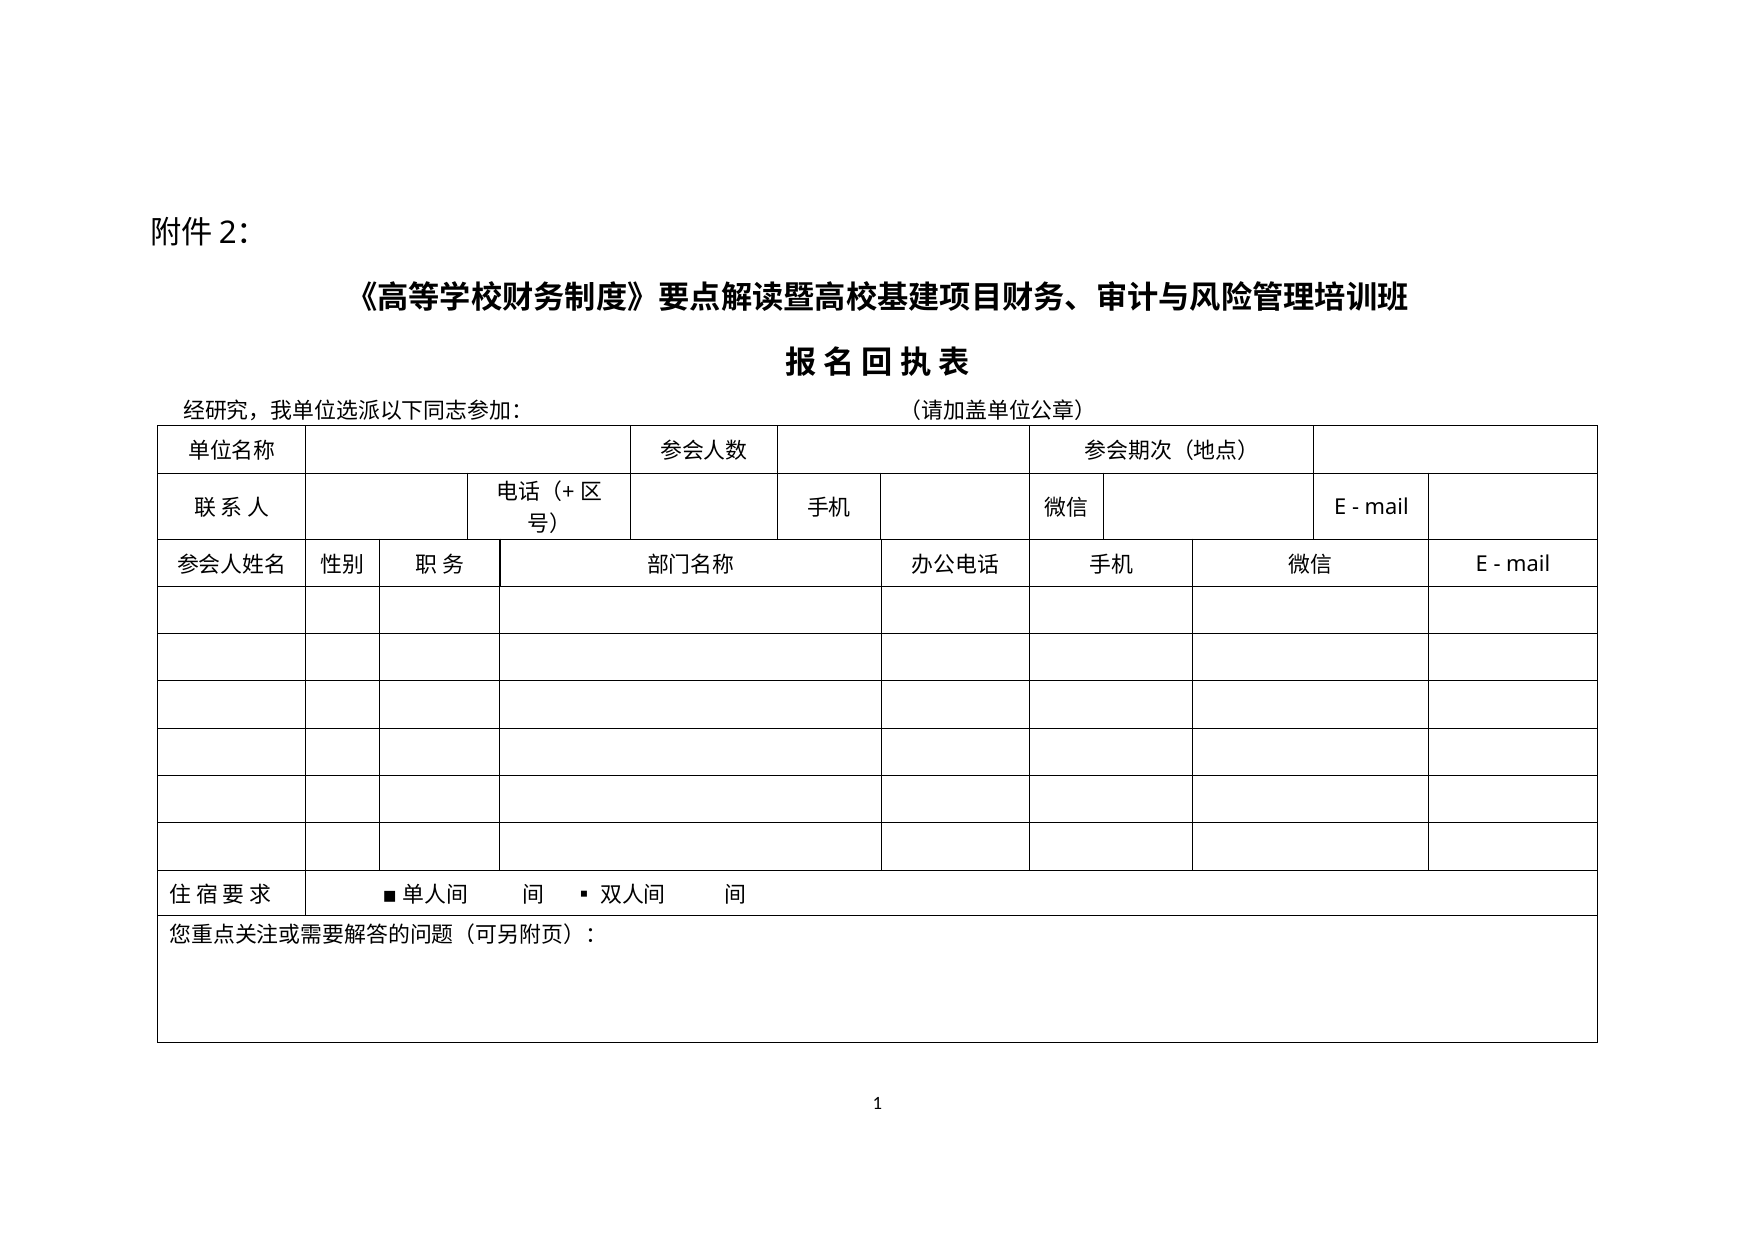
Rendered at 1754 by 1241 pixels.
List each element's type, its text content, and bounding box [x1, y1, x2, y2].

table_header [306, 426, 630, 472]
table_cell [1429, 474, 1597, 538]
table_cell [306, 681, 379, 728]
table_cell [1193, 729, 1428, 775]
table_header [778, 426, 1029, 472]
table_cell [500, 729, 881, 775]
table_cell 联 系 人 [158, 474, 305, 538]
table_cell [1429, 634, 1597, 680]
table_cell 电话（+ 区号） [468, 474, 630, 538]
text 报 名 回 执 表 [150, 328, 1604, 393]
table_cell [1193, 823, 1428, 869]
table_header 参会期次（地点） [1030, 426, 1313, 472]
table_cell [380, 823, 499, 869]
table_cell [380, 729, 499, 775]
table_cell [306, 474, 467, 538]
table_cell E - mail [1429, 540, 1597, 586]
table_cell [306, 776, 379, 822]
table_cell [1104, 474, 1313, 538]
table_cell [158, 729, 305, 775]
table_cell [306, 823, 379, 869]
table_cell [882, 634, 1029, 680]
table_cell [1030, 634, 1192, 680]
table_cell [500, 587, 881, 633]
table_cell [881, 474, 1029, 538]
table_cell [306, 634, 379, 680]
table_cell 住 宿 要 求 [158, 871, 305, 915]
table_cell 手机 [778, 474, 880, 538]
table_cell E - mail [1314, 474, 1428, 538]
table_cell [500, 776, 881, 822]
table_cell [1193, 681, 1428, 728]
table_cell [882, 729, 1029, 775]
table_cell [158, 634, 305, 680]
table_cell [306, 587, 379, 633]
table_cell [380, 681, 499, 728]
table_cell 部门名称 [501, 540, 881, 586]
table_cell 微信 [1030, 474, 1103, 538]
table_header 单位名称 [158, 426, 305, 472]
table_cell [1030, 823, 1192, 869]
table_cell [882, 823, 1029, 869]
table_header 参会人数 [631, 426, 777, 472]
table_cell [500, 823, 881, 869]
table_cell [306, 729, 379, 775]
table_cell [1429, 823, 1597, 869]
table_cell [1030, 776, 1192, 822]
table_cell 办公电话 [882, 540, 1029, 586]
table_cell [1030, 681, 1192, 728]
table_cell [1030, 587, 1192, 633]
table_cell [500, 634, 881, 680]
table_cell [158, 823, 305, 869]
table_cell ▪ 单人间 间 ▪ 双人间 间 [306, 871, 1597, 915]
table_header [1314, 426, 1597, 472]
table_cell 性别 [306, 540, 379, 586]
table_cell [158, 681, 305, 728]
table_cell [1429, 587, 1597, 633]
table_cell [1429, 776, 1597, 822]
table_cell [1429, 729, 1597, 775]
table_cell [380, 776, 499, 822]
table_cell [882, 681, 1029, 728]
table_cell 手机 [1030, 540, 1192, 586]
table_cell [1193, 587, 1428, 633]
table_cell 微信 [1193, 540, 1428, 586]
table_cell [882, 587, 1029, 633]
table_cell [158, 776, 305, 822]
text 附件2： [150, 198, 1604, 263]
table_cell [1193, 776, 1428, 822]
table_cell [380, 587, 499, 633]
table_cell [380, 634, 499, 680]
table_cell 职 务 [380, 540, 499, 586]
table_cell 参会人姓名 [158, 540, 305, 586]
table_cell [1193, 634, 1428, 680]
table_cell [158, 587, 305, 633]
text 《高等学校财务制度》要点解读暨高校基建项目财务、审计与风险管理培训班 [150, 263, 1604, 328]
table_cell [1030, 729, 1192, 775]
table_cell [882, 776, 1029, 822]
table_cell [1429, 681, 1597, 728]
table_cell [500, 681, 881, 728]
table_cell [158, 916, 1597, 1042]
text 经研究，我单位选派以下同志参加： （请加盖单位公章） [150, 393, 1604, 425]
table_cell [631, 474, 777, 538]
